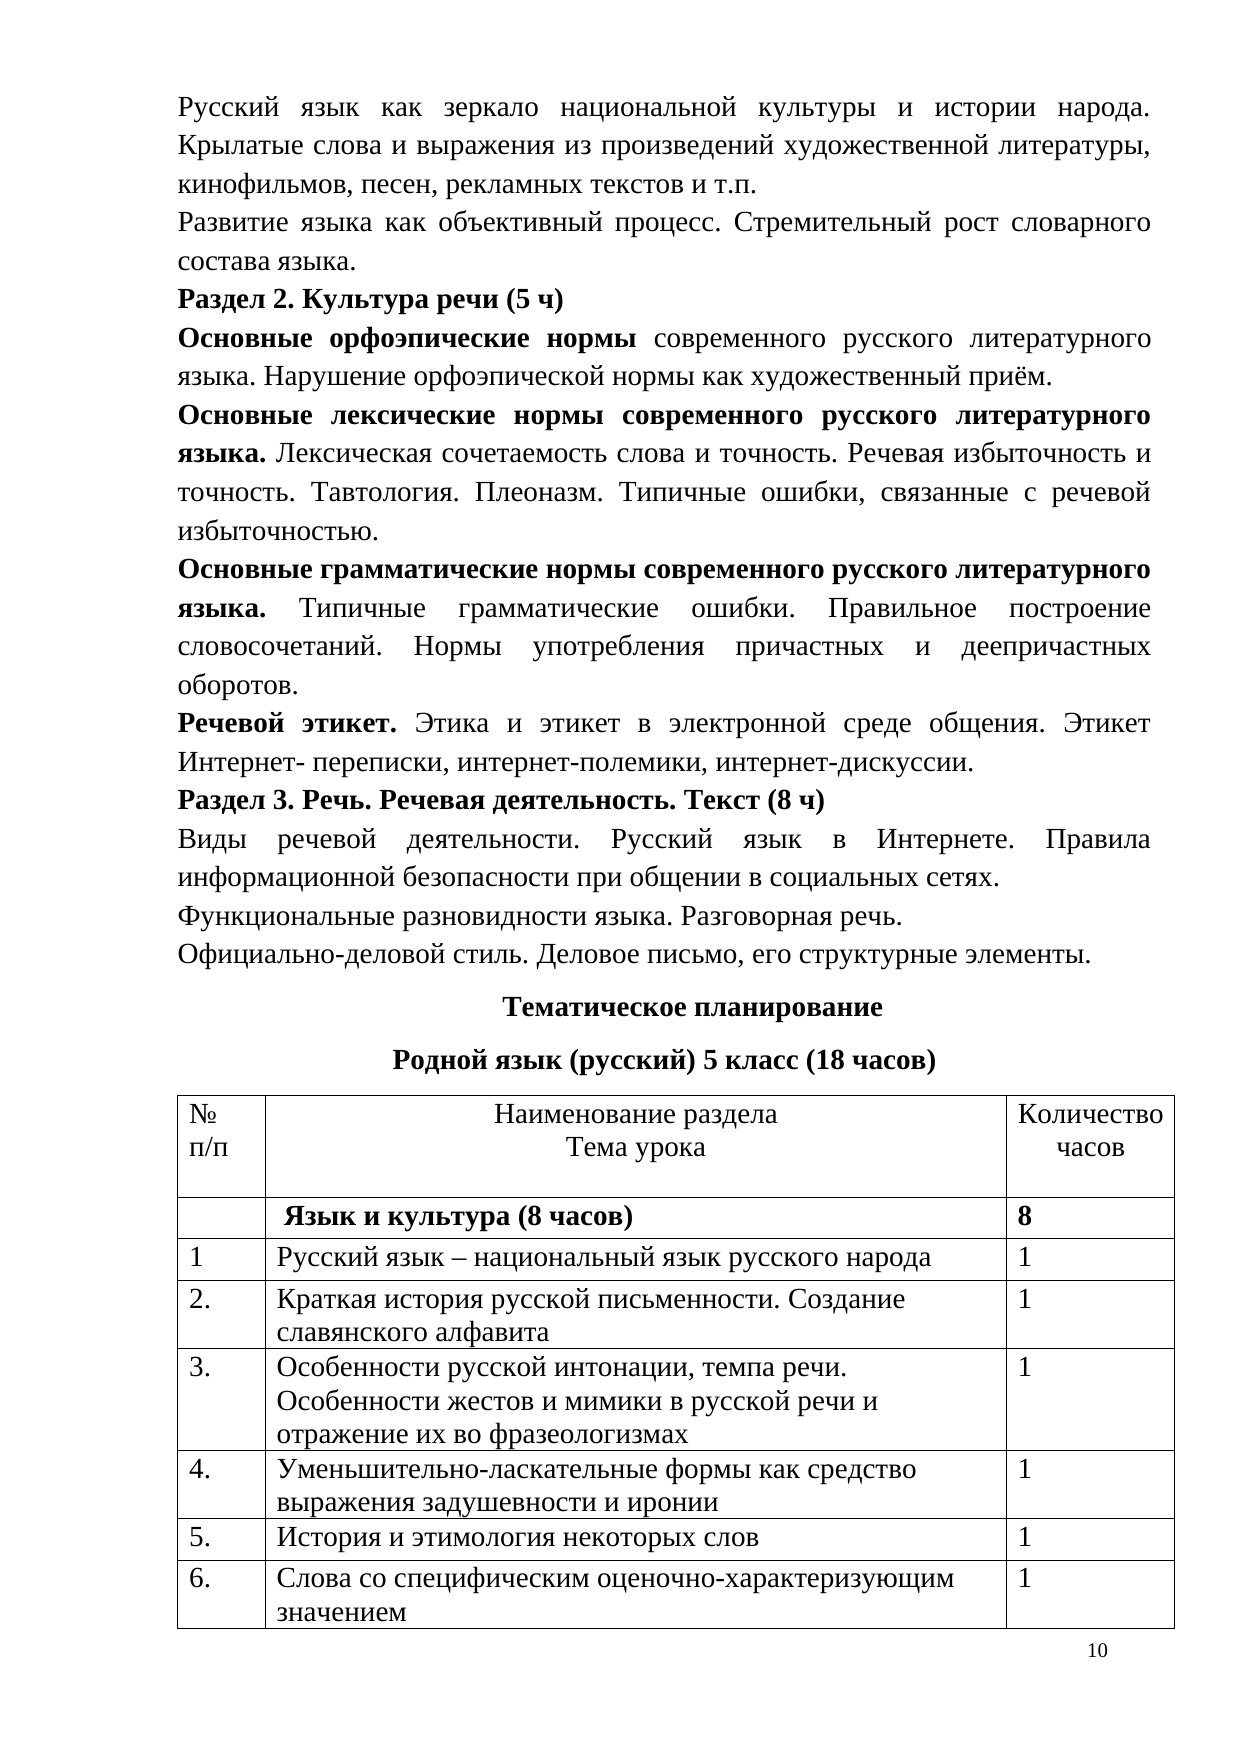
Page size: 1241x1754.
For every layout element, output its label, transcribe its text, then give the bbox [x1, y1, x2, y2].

text Раздел 2. Культура речи (5 ч) [177, 281, 1152, 315]
table_cell 6. [178, 1561, 265, 1628]
table_cell 8 [1007, 1198, 1174, 1238]
table_cell [178, 1198, 265, 1238]
table_cell 1 [1007, 1239, 1174, 1280]
text Развитие языка как объективный процесс. Стремительный рост словарного состава языка. [177, 204, 1152, 276]
table_cell 4. [178, 1451, 265, 1518]
table_cell Краткая история русской письменности. Создание славянского алфавита [266, 1281, 1006, 1348]
table_cell Особенности русской интонации, темпа речи. Особенности жестов и мимики в русской речи и отражение их во фразеологизмах [266, 1349, 1006, 1450]
text Родной язык (русский) 5 класс (18 часов) [177, 1042, 1152, 1076]
table_cell 3. [178, 1349, 265, 1450]
table_header Количество часов [1007, 1096, 1174, 1197]
text Функциональные разновидности языка. Разговорная речь. [177, 898, 1152, 932]
text Основные лексические нормы современного русского литературного языка. Лексическая сочетаемость слова и точность. Речевая избыточность и точность. Тавтология. Плеоназм. Типичные ошибки, связанные с речевой избыточностью. [177, 397, 1152, 546]
text Раздел 3. Речь. Речевая деятельность. Текст (8 ч) [177, 782, 1152, 816]
table_cell 1 [178, 1239, 265, 1280]
table_cell Слова со специфическим оценочно-характеризующим значением [266, 1561, 1006, 1628]
table_cell Уменьшительно-ласкательные формы как средство выражения задушевности и иронии [266, 1451, 1006, 1518]
table_cell Язык и культура (8 часов) [266, 1198, 1006, 1238]
table_cell Русский язык – национальный язык русского народа [266, 1239, 1006, 1280]
table_cell 1 [1007, 1519, 1174, 1559]
text Русский язык как зеркало национальной культуры и истории народа. Крылатые слова и выражения из произведений художественной литературы, кинофильмов, песен, рекламных текстов и т.п. [177, 89, 1152, 199]
text Основные грамматические нормы современного русского литературного языка. Типичные грамматические ошибки. Правильное построение словосочетаний. Нормы употребления причастных и деепричастных оборотов. [177, 551, 1152, 700]
table_cell История и этимология некоторых слов [266, 1519, 1006, 1559]
table_cell 1 [1007, 1349, 1174, 1450]
table_cell 1 [1007, 1451, 1174, 1518]
table_cell 2. [178, 1281, 265, 1348]
table_cell 5. [178, 1519, 265, 1559]
table_header Наименование раздела Тема урока [266, 1096, 1006, 1197]
text Виды речевой деятельности. Русский язык в Интернете. Правила информационной безопасности при общении в социальных сетях. [177, 821, 1152, 893]
table_cell 1 [1007, 1561, 1174, 1628]
text Основные орфоэпические нормы современного русского литературного языка. Нарушение орфоэпической нормы как художественный приём. [177, 320, 1152, 392]
table_cell 1 [1007, 1281, 1174, 1348]
text Официально-деловой стиль. Деловое письмо, его структурные элементы. [177, 937, 1152, 970]
text Тематическое планирование [177, 989, 1152, 1023]
text Речевой этикет. Этика и этикет в электронной среде общения. Этикет Интернет- переписки, интернет-полемики, интернет-дискуссии. [177, 705, 1152, 777]
table_header № п/п [178, 1096, 265, 1197]
